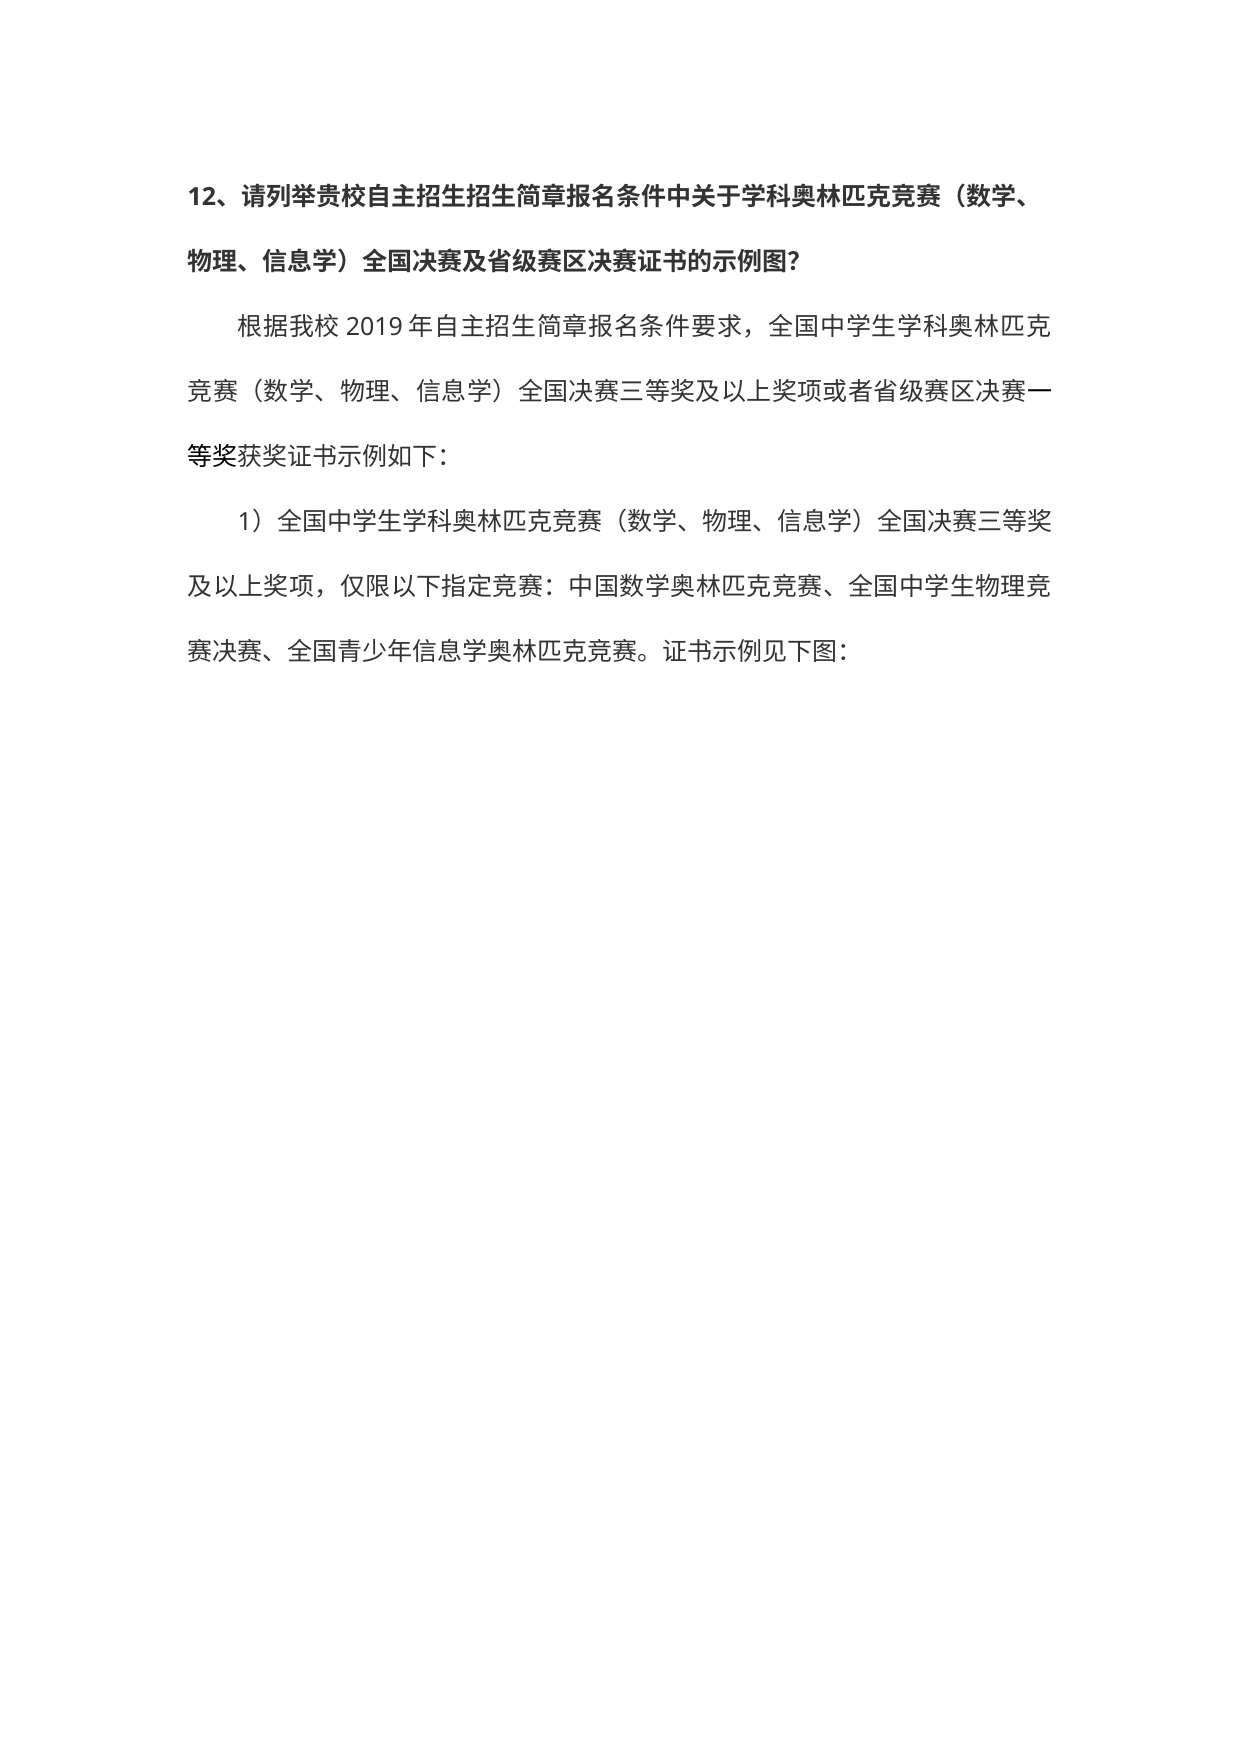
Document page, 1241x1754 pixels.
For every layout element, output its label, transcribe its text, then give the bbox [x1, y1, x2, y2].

text 根据我校2019年自主招生简章报名条件要求，全国中学生学科奥林匹克竞赛（数学、物理、信息学）全国决赛三等奖及以上奖项或者省级赛区决赛一等奖获奖证书示例如下： [187, 292, 1053, 487]
text 1）全国中学生学科奥林匹克竞赛（数学、物理、信息学）全国决赛三等奖及以上奖项，仅限以下指定竞赛：中国数学奥林匹克竞赛、全国中学生物理竞赛决赛、全国青少年信息学奥林匹克竞赛。证书示例见下图： [187, 487, 1053, 682]
text 12、请列举贵校自主招生招生简章报名条件中关于学科奥林匹克竞赛（数学、物理、信息学）全国决赛及省级赛区决赛证书的示例图？ [187, 162, 1053, 292]
